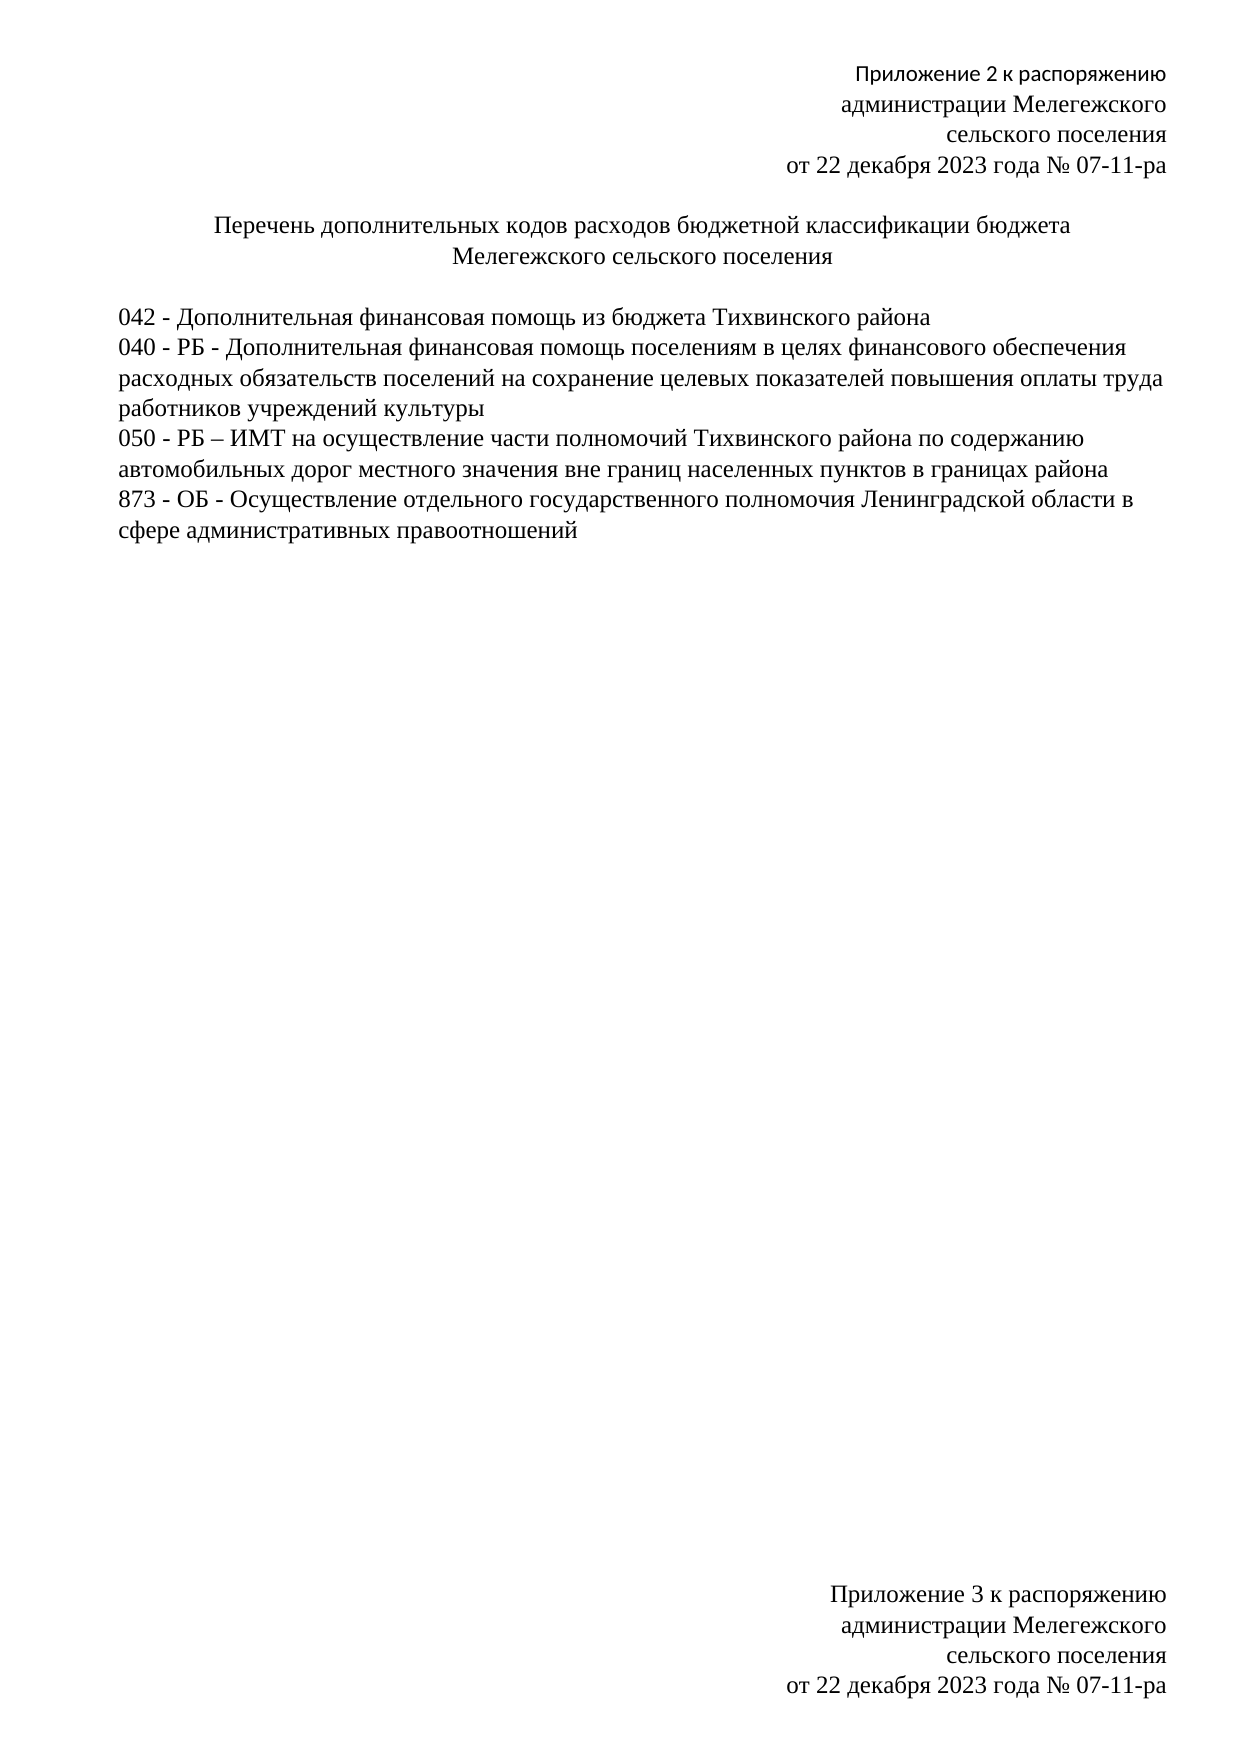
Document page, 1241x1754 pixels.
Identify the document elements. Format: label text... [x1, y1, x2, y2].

text от 22 декабря 2023 года № 07-11-ра [118, 1671, 1167, 1699]
text Мелегежского сельского поселения [118, 241, 1167, 270]
text 040 - РБ - Дополнительная финансовая помощь поселениям в целях финансового обеспечения расходных обязательств поселений на сохранение целевых показателей повышения оплаты труда работников учреждений культуры [118, 332, 1167, 422]
text сельского поселения [118, 1640, 1167, 1669]
text 042 - Дополнительная финансовая помощь из бюджета Тихвинского района [118, 302, 1167, 331]
text сельского поселения [118, 119, 1167, 148]
text 873 - ОБ - Осуществление отдельного государственного полномочия Ленинградской области в сфере административных правоотношений [118, 484, 1167, 543]
text от 22 декабря 2023 года № 07-11-ра [118, 150, 1167, 178]
text Приложение 2 к распоряжению [118, 59, 1167, 87]
text Перечень дополнительных кодов расходов бюджетной классификации бюджета [118, 211, 1167, 239]
text Приложение 3 к распоряжению [118, 1579, 1167, 1608]
text администрации Мелегежского [118, 89, 1167, 118]
text 050 - РБ – ИМТ на осуществление части полномочий Тихвинского района по содержанию автомобильных дорог местного значения вне границ населенных пунктов в границах района [118, 423, 1167, 483]
text администрации Мелегежского [118, 1610, 1167, 1638]
